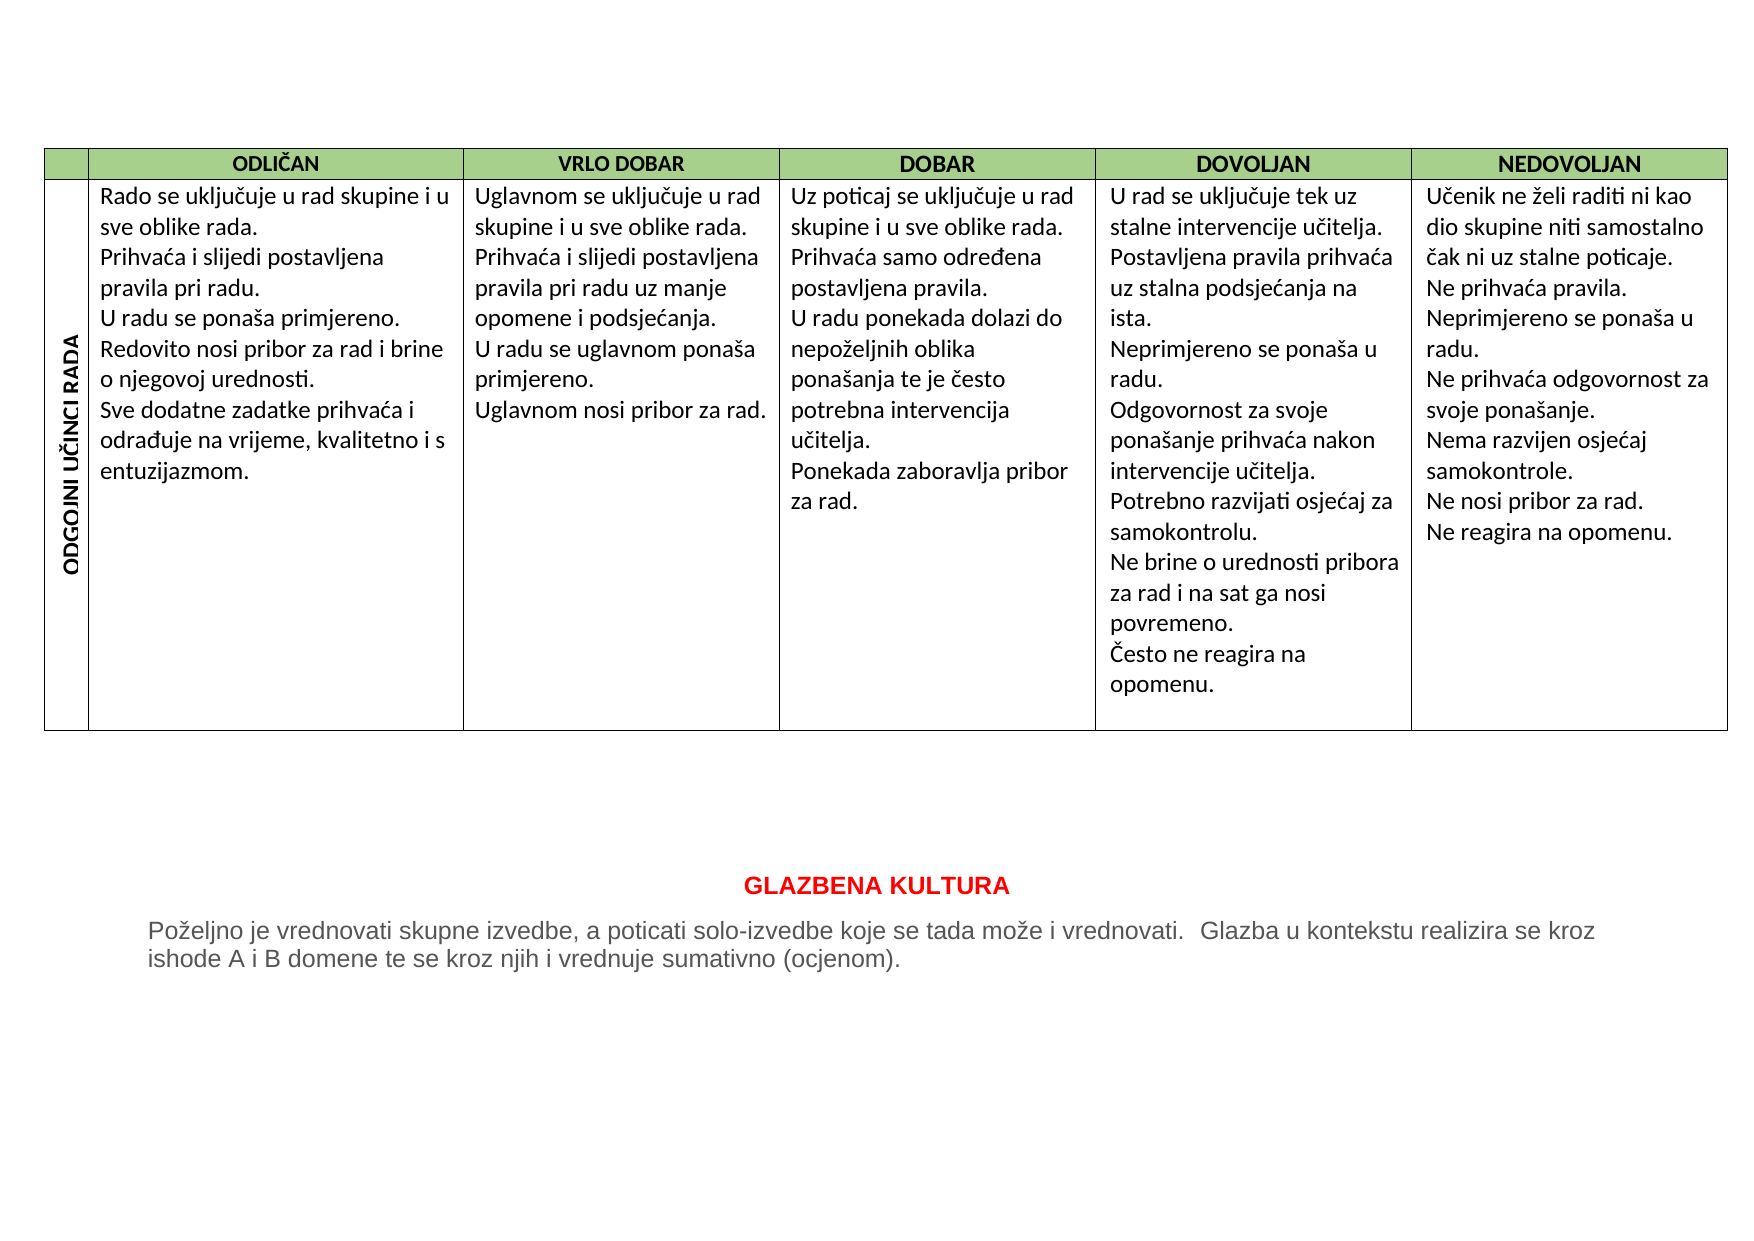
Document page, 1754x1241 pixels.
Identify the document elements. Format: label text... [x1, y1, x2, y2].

table_cell Učenik ne želi raditi ni kao dio skupine niti samostalno čak ni uz stalne poticaje. Ne prihvaća pravila. Neprimjereno se ponaša u radu. Ne prihvaća odgovornost za svoje ponašanje. Nema razvijen osjećaj samokontrole. Ne nosi pribor za rad. Ne reagira na opomenu. [1412, 180, 1727, 729]
text GLAZBENA KULTURA [148, 871, 1606, 900]
table_cell Uz poticaj se uključuje u rad skupine i u sve oblike rada. Prihvaća samo određena postavljena pravila. U radu ponekada dolazi do nepoželjnih oblika ponašanja te je često potrebna intervencija učitelja. Ponekada zaboravlja pribor za rad. [780, 180, 1095, 729]
table_header VRLO DOBAR [464, 149, 779, 179]
text Poželjno je vrednovati skupne izvedbe, a poticati solo-izvedbe koje se tada može i vrednovati. Glazba u kontekstu realizira se kroz ishode A i B domene te se kroz njih i vrednuje sumativno (ocjenom). [148, 916, 1606, 1002]
table_cell ODGOJNI UČINCI RADA [45, 180, 88, 729]
table_cell Uglavnom se uključuje u rad skupine i u sve oblike rada. Prihvaća i slijedi postavljena pravila pri radu uz manje opomene i podsjećanja. U radu se uglavnom ponaša primjereno. Uglavnom nosi pribor za rad. [464, 180, 779, 729]
table_header NEDOVOLJAN [1412, 149, 1727, 179]
table_header DOVOLJAN [1096, 149, 1411, 179]
table_header ODLIČAN [89, 149, 463, 179]
table_cell U rad se uključuje tek uz stalne intervencije učitelja. Postavljena pravila prihvaća uz stalna podsjećanja na ista. Neprimjereno se ponaša u radu. Odgovornost za svoje ponašanje prihvaća nakon intervencije učitelja. Potrebno razvijati osjećaj za samokontrolu. Ne brine o urednosti pribora za rad i na sat ga nosi povremeno. Često ne reagira na opomenu. [1096, 180, 1411, 729]
table_cell Rado se uključuje u rad skupine i u sve oblike rada. Prihvaća i slijedi postavljena pravila pri radu. U radu se ponaša primjereno. Redovito nosi pribor za rad i brine o njegovoj urednosti. Sve dodatne zadatke prihvaća i odrađuje na vrijeme, kvalitetno i s entuzijazmom. [89, 180, 463, 729]
table_header [45, 149, 88, 179]
table_header DOBAR [780, 149, 1095, 179]
